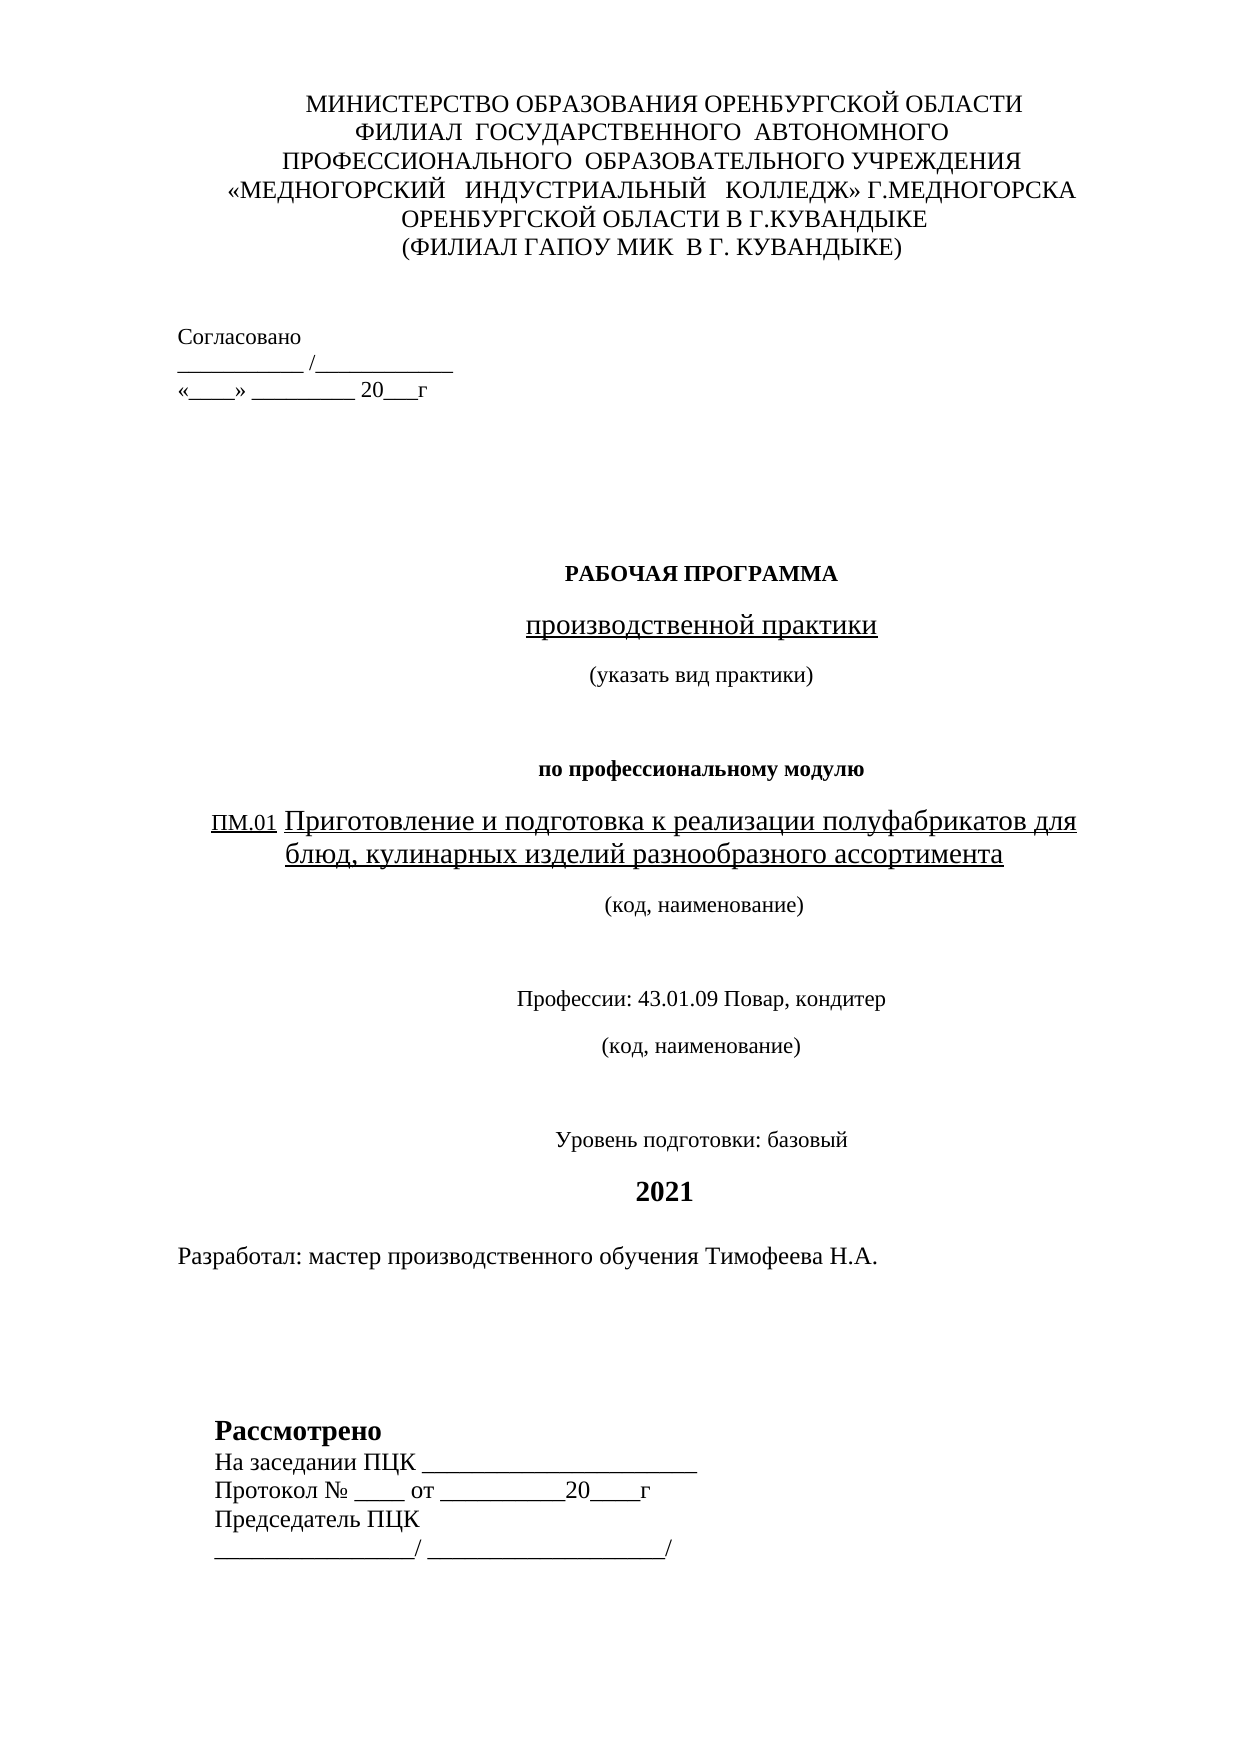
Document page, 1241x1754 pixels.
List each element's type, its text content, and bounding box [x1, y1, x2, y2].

text (указать вид практики) [177, 661, 1152, 687]
text Рассмотрено [214, 1413, 1152, 1447]
text (филиал гаПоу мик В Г. КУВАНДЫКЕ) [152, 232, 1152, 261]
text ПРОФЕССИОНАЛЬНОго образовательного учреждения [152, 146, 1152, 175]
text РАБОЧАЯ ПРОГРАММА [177, 559, 1152, 586]
text Профессии: 43.01.09 Повар, кондитер [177, 985, 1152, 1011]
text ПМ.01 Приготовление и подготовка к реализации полуфабрикатов для блюд, кулинарных изделий разнообразного ассортимента [177, 803, 1111, 870]
text по профессиональному модулю [177, 756, 1152, 782]
text Разработал: мастер производственного обучения Тимофеева Н.А. [177, 1241, 1152, 1269]
text Председатель ПЦК [214, 1504, 1152, 1533]
text производственной практики [177, 607, 1152, 640]
text (код, наименование) [177, 891, 1152, 917]
text 2021 [177, 1174, 1152, 1207]
text «____» _________ 20___г [177, 376, 1152, 402]
text ___________ /____________ [177, 349, 1152, 376]
text На заседании ПЦК ______________________ [214, 1447, 1152, 1476]
text (код, наименование) [177, 1032, 1152, 1058]
text филиал государственного автономного [152, 117, 1152, 146]
text Министерство образования Оренбургской области [177, 89, 1152, 117]
text Согласовано [177, 323, 1152, 349]
text «Медногорский индустриальный колледж» Г.МЕДНОГОРСКА оренбургской области в г.Кувандыке [152, 175, 1152, 232]
text ________________/ ___________________/ [214, 1533, 1152, 1562]
text Уровень подготовки: базовый [177, 1127, 1152, 1153]
text Протокол № ____ от __________20____г [214, 1476, 1152, 1504]
